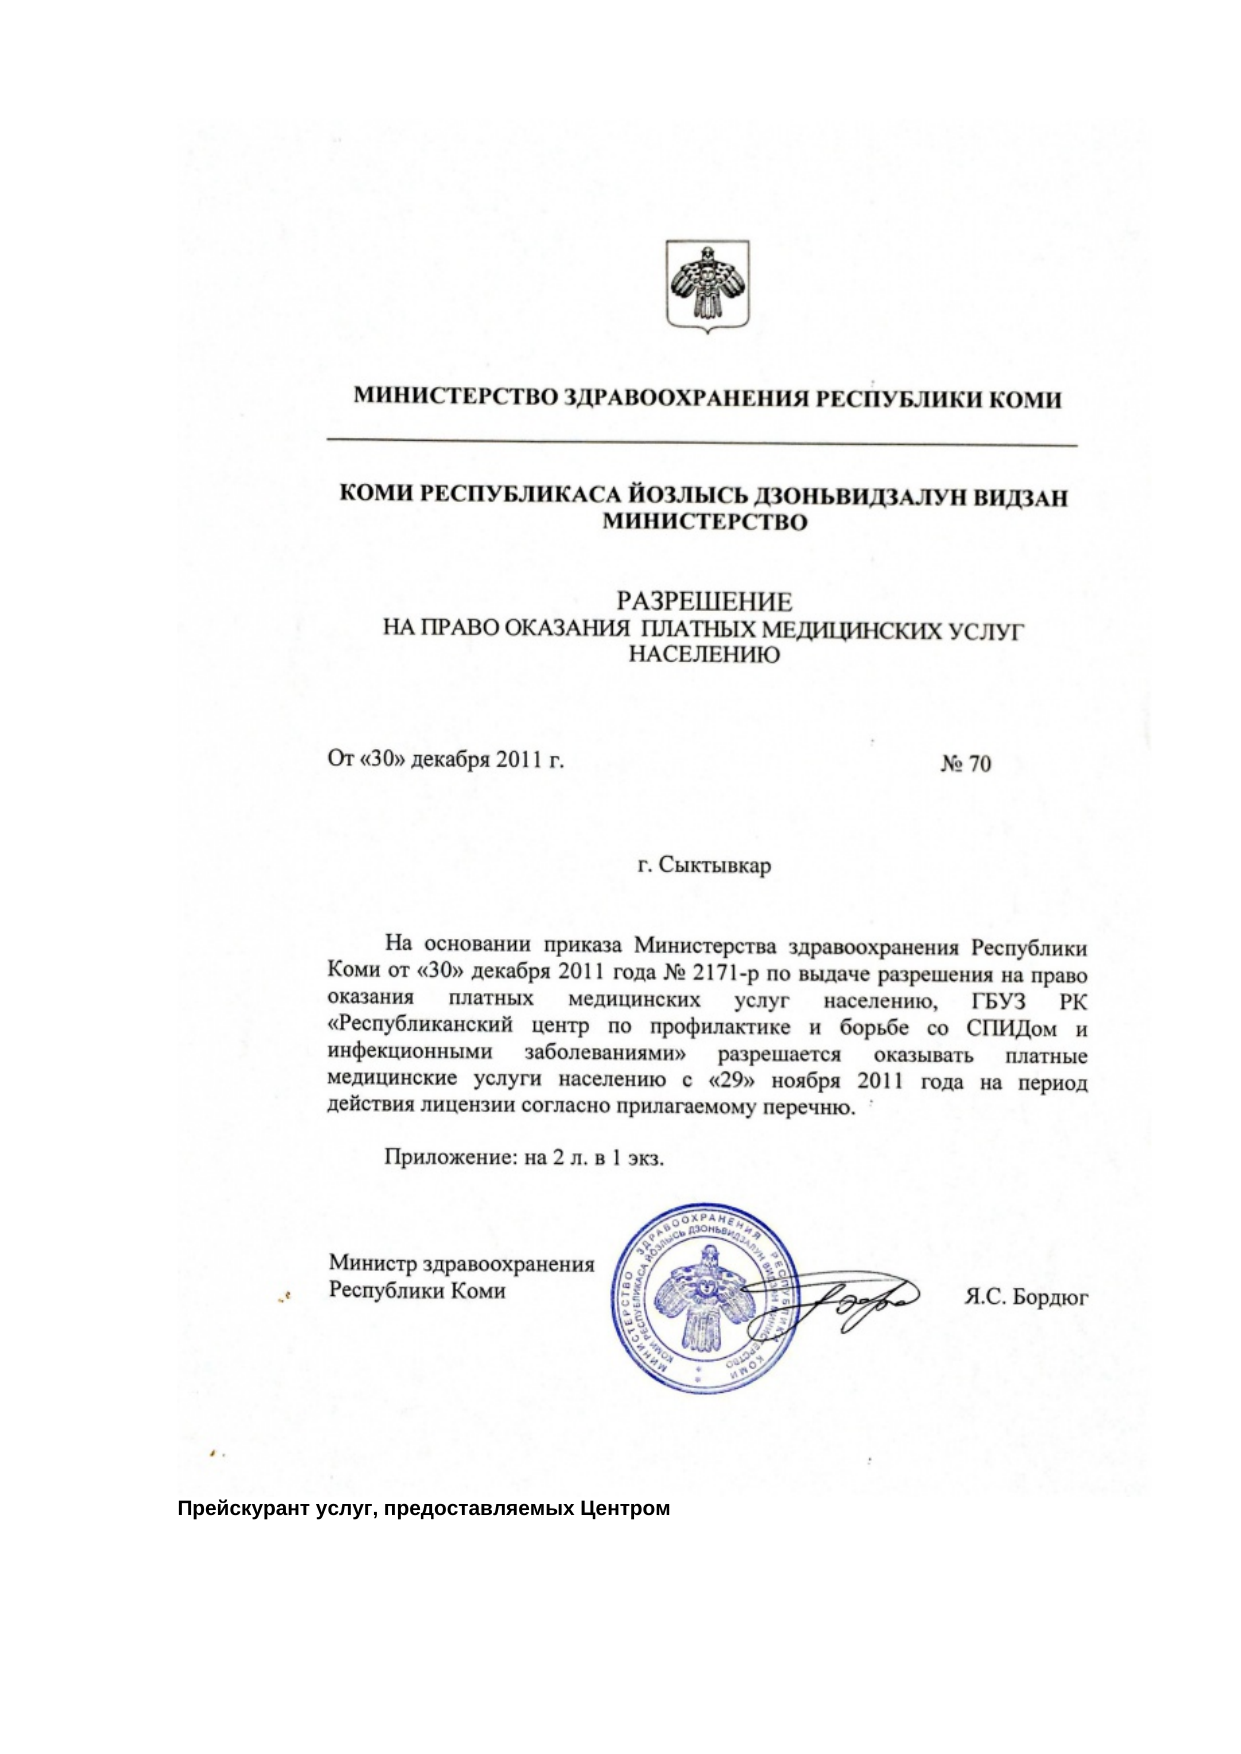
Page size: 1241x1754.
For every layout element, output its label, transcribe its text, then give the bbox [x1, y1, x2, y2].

picture [177, 118, 1152, 1497]
text Прейскурант услуг, предоставляемых Центром [177, 1497, 1152, 1520]
